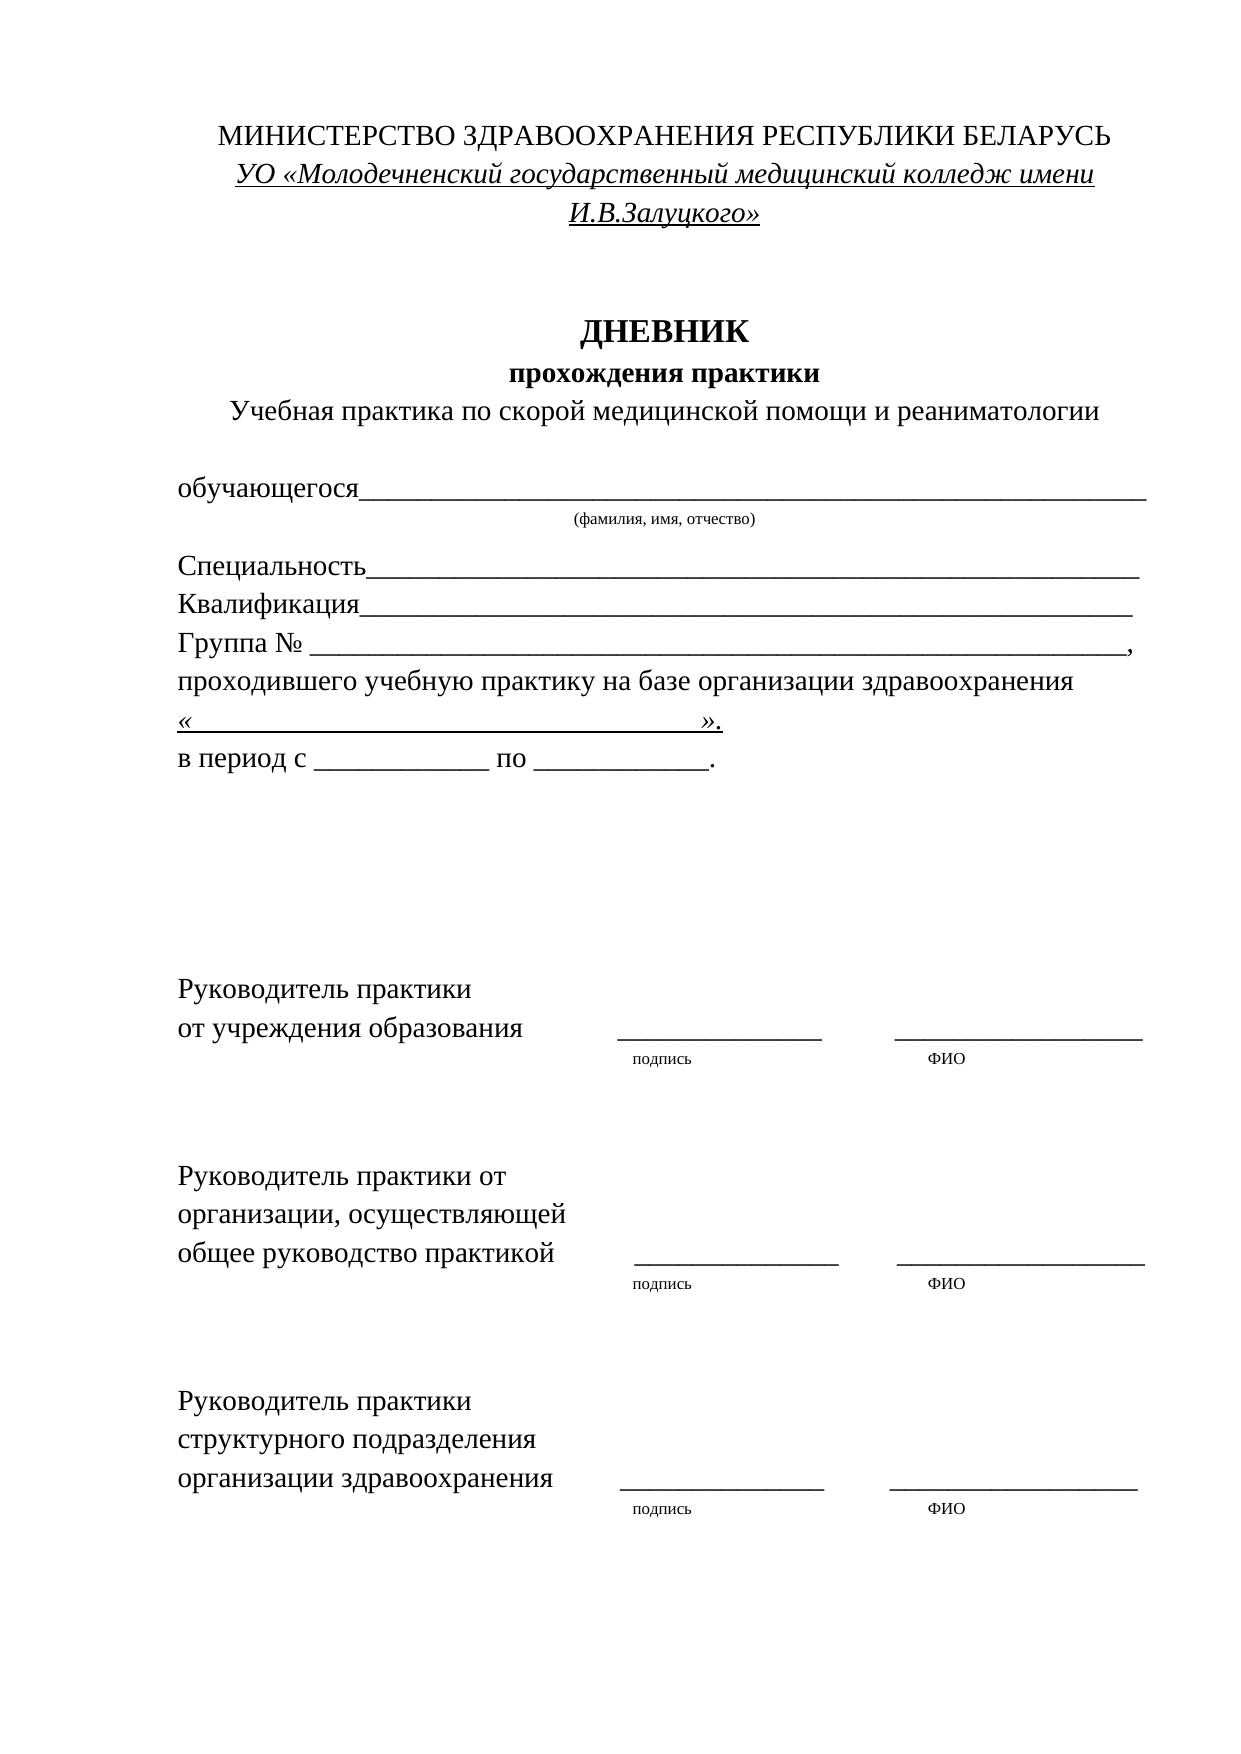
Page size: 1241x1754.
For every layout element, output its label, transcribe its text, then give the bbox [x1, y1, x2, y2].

text в период с ____________ по ____________. [177, 740, 1152, 774]
text проходившего учебную практику на базе организации здравоохранения [177, 663, 1152, 697]
text подпись ФИО [177, 1498, 1152, 1532]
text организации, осуществляющей [177, 1196, 1152, 1230]
text МИНИСТЕРСТВО ЗДРАВООХРАНЕНИЯ РЕСПУБЛИКИ БЕЛАРУСЬ [177, 118, 1152, 152]
text прохождения практики [177, 355, 1152, 388]
text УО «Молодечненский государственный медицинский колледж имени И.В.Залуцкого» [177, 157, 1152, 229]
text общее руководство практикой ______________ _________________ [177, 1235, 1152, 1268]
text « ». [177, 702, 1152, 735]
text обучающегося______________________________________________________ [177, 471, 1152, 504]
text организации здравоохранения ______________ _________________ [177, 1460, 1152, 1493]
text Руководитель практики [177, 1383, 1152, 1416]
text Группа № ________________________________________________________, [177, 625, 1152, 658]
text от учреждения образования ______________ _________________ [177, 1010, 1152, 1044]
text подпись ФИО [177, 1049, 1152, 1082]
text Руководитель практики [177, 972, 1152, 1005]
text Квалификация_____________________________________________________ [177, 586, 1152, 620]
text Учебная практика по скорой медицинской помощи и реаниматологии [177, 393, 1152, 427]
text ДНЕВНИК [177, 311, 1152, 349]
text Специальность_____________________________________________________ [177, 548, 1152, 581]
text (фамилия, имя, отчество) [177, 509, 1152, 543]
text Руководитель практики от [177, 1158, 1152, 1191]
text структурного подразделения [177, 1421, 1152, 1455]
text подпись ФИО [177, 1273, 1152, 1307]
